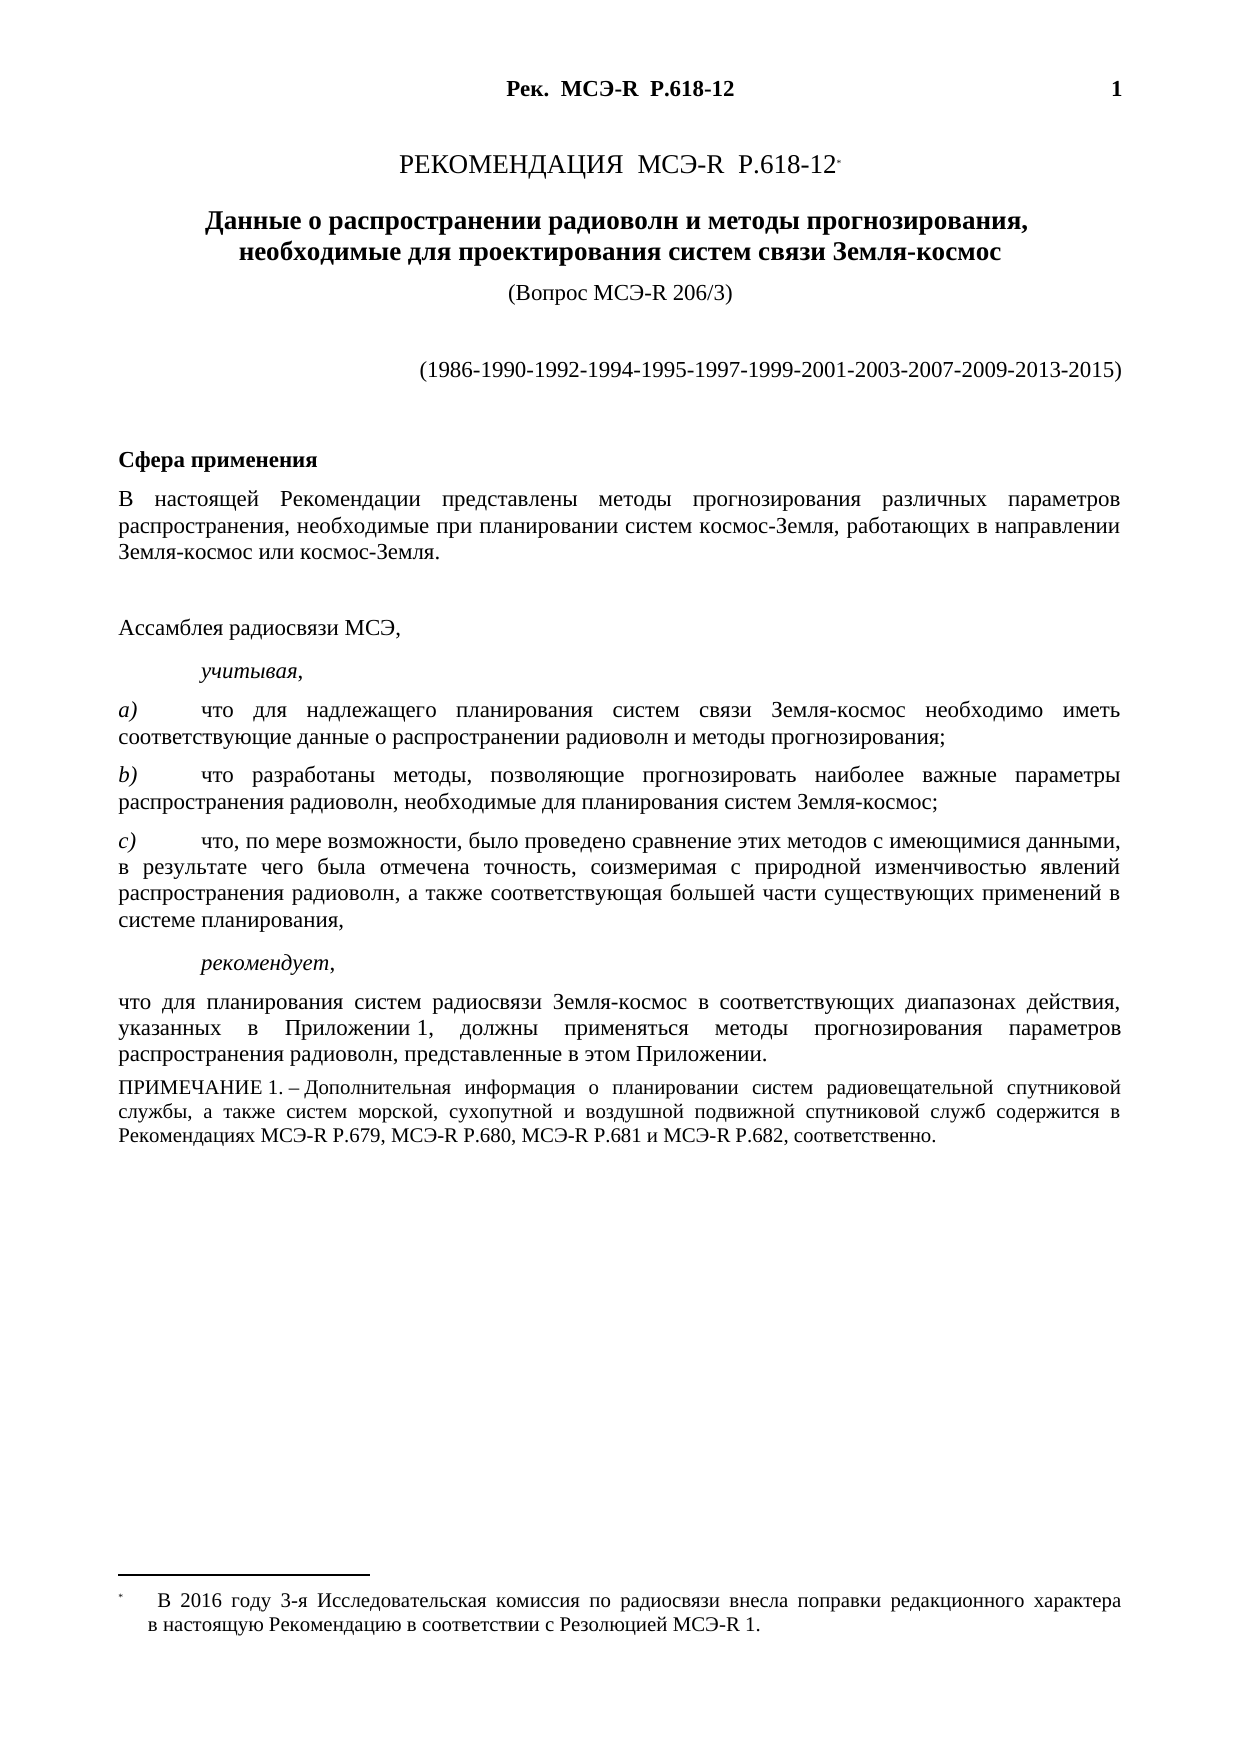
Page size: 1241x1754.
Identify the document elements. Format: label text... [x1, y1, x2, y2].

text (Вопрос МСЭ-R 206/3) [118, 279, 1122, 305]
title Ассамблея радиосвязи МСЭ, [118, 614, 1122, 641]
text b) что разработаны методы, позволяющие прогнозировать наиболее важные параметры распространения радиоволн, необходимые для планирования систем Земля-космос; [118, 762, 1122, 814]
text a) что для надлежащего планирования систем связи Земля-космос необходимо иметь соответствующие данные о распространении радиоволн и методы прогнозирования; [118, 696, 1122, 749]
text (1986-1990-1992-1994-1995-1997-1999-2001-2003-2007-2009-2013-2015) [118, 356, 1122, 383]
subtitle Сфера применения [118, 447, 1122, 473]
text что для планирования систем радиосвязи Земля-космос в соответствующих диапазонах действия, указанных в Приложении 1, должны применяться методы прогнозирования параметров распространения радиоволн, представленные в этом Приложении. [118, 988, 1122, 1067]
text В настоящей Рекомендации представлены методы прогнозирования различных параметров распространения, необходимые при планировании систем космос-Земля, работающих в направлении Земля-космос или космос-Земля. [118, 485, 1122, 564]
text учитывая, [201, 657, 1122, 684]
text рекомендует, [201, 949, 1122, 975]
text c) что, по мере возможности, было проведено сравнение этих методов с имеющимися данными, в результате чего была отмечена точность, соизмеримая с природной изменчивостью явлений распространения радиоволн, а также соответствующая большей части существующих применений в системе планирования, [118, 827, 1122, 932]
text РЕКОМЕНДАЦИЯ МСЭ-R P.618-12* [118, 148, 1122, 179]
text ПРИМЕЧАНИЕ 1. – Дополнительная информация о планировании систем радиовещательной спутниковой службы, а также систем морской, сухопутной и воздушной подвижной спутниковой служб содержится в Рекомендациях МСЭ-R P.679, МСЭ-R P.680, МСЭ-R P.681 и МСЭ-R P.682, соответственно. [118, 1075, 1122, 1147]
title Данные о распространении радиоволн и методы прогнозирования, необходимые для проектирования систем связи Земля-космос [118, 204, 1122, 266]
